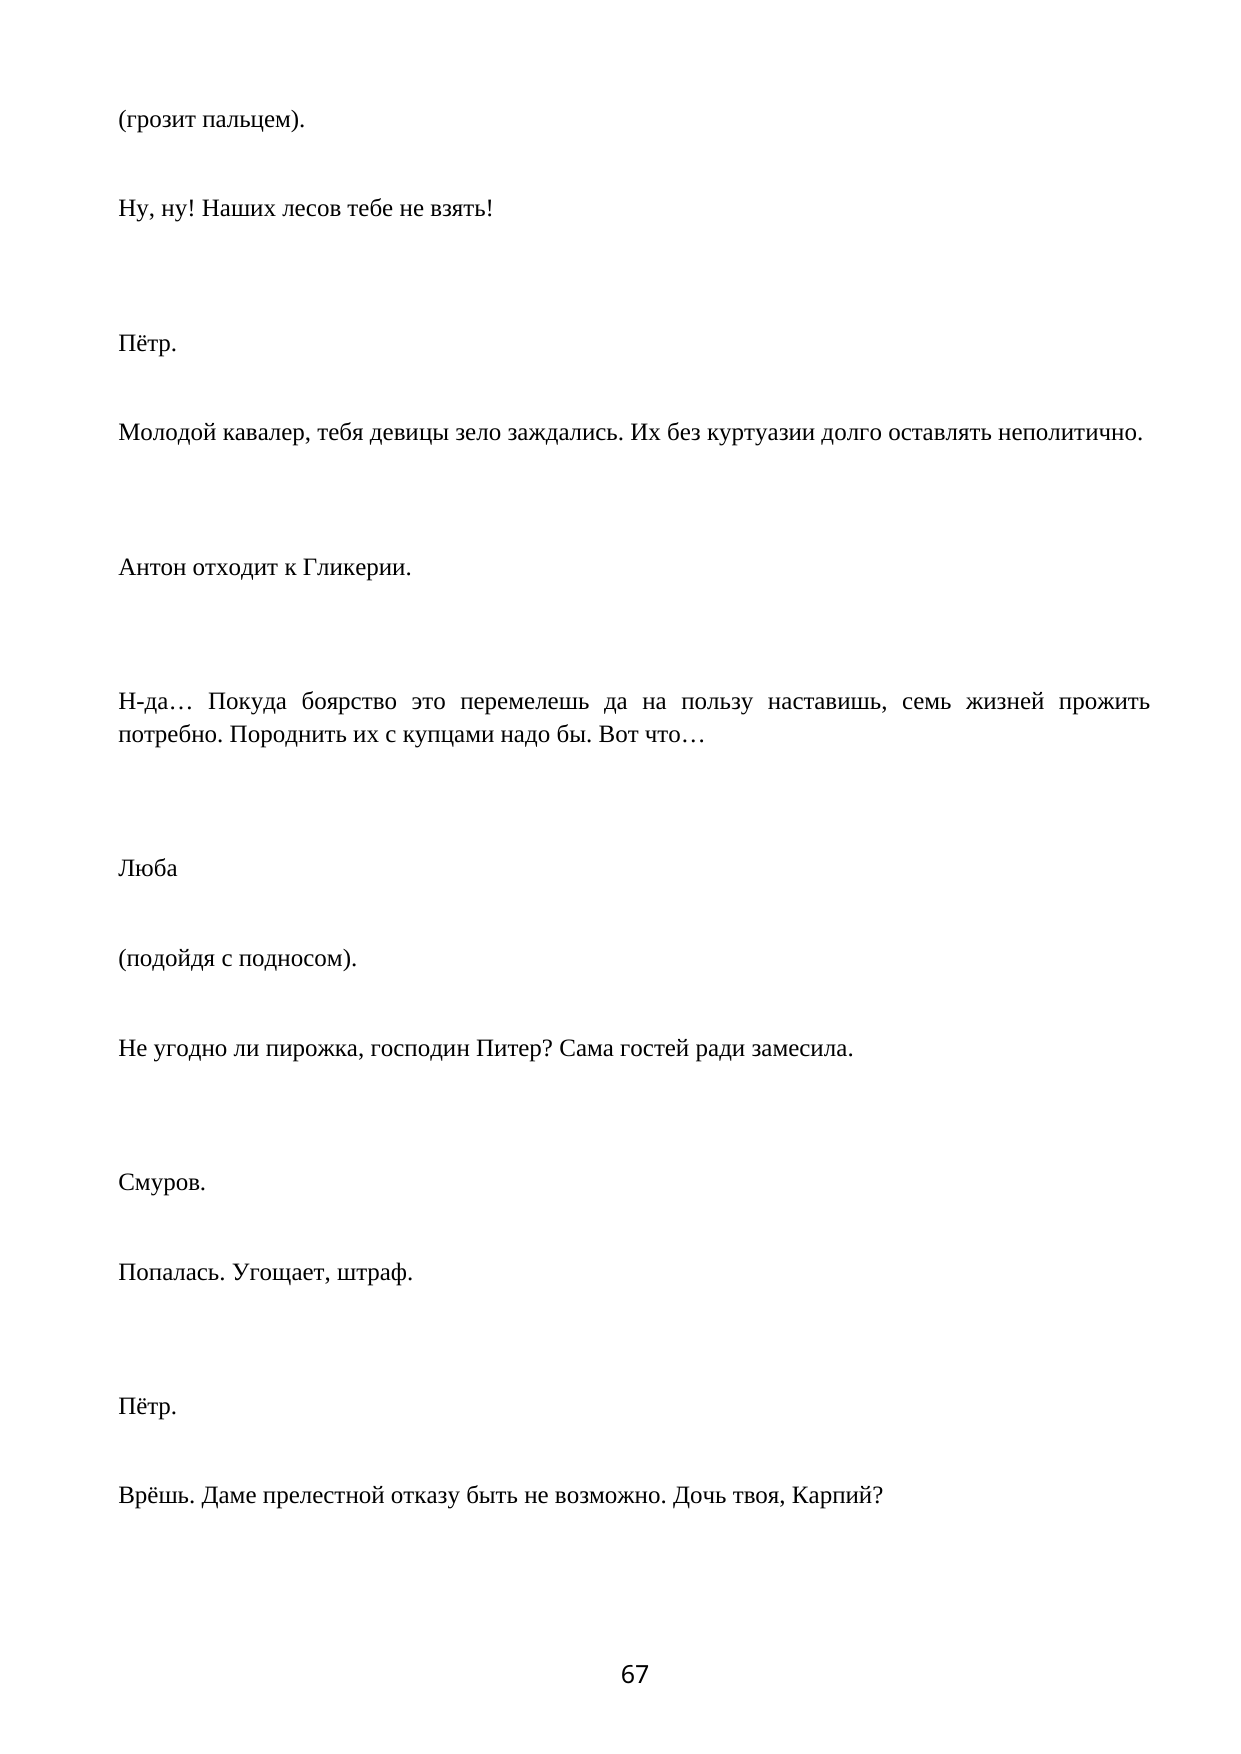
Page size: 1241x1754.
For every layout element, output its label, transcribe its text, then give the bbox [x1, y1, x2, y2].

text Пётр. [118, 1391, 1152, 1420]
text Молодой кавалер, тебя девицы зело заждались. Их без куртуазии долго оставлять неполитично. [118, 417, 1152, 446]
text Не угодно ли пирожка, господин Питер? Сама гостей ради замесила. [118, 1033, 1152, 1061]
text (подойдя с подносом). [118, 943, 1152, 972]
text Пётр. [118, 328, 1152, 357]
text Ну, ну! Наших лесов тебе не взять! [118, 193, 1152, 222]
text Смуров. [118, 1167, 1152, 1196]
text (грозит пальцем). [118, 104, 1152, 133]
text Люба [118, 853, 1152, 882]
text Врёшь. Даме прелестной отказу быть не возможно. Дочь твоя, Карпий? [118, 1481, 1152, 1509]
text Попалась. Угощает, штраф. [118, 1257, 1152, 1285]
text Антон отходит к Гликерии. [118, 552, 1152, 581]
text Н-да… Покуда боярство это перемелешь да на пользу наставишь, семь жизней прожить потребно. Породнить их с купцами надо бы. Вот что… [118, 686, 1152, 748]
